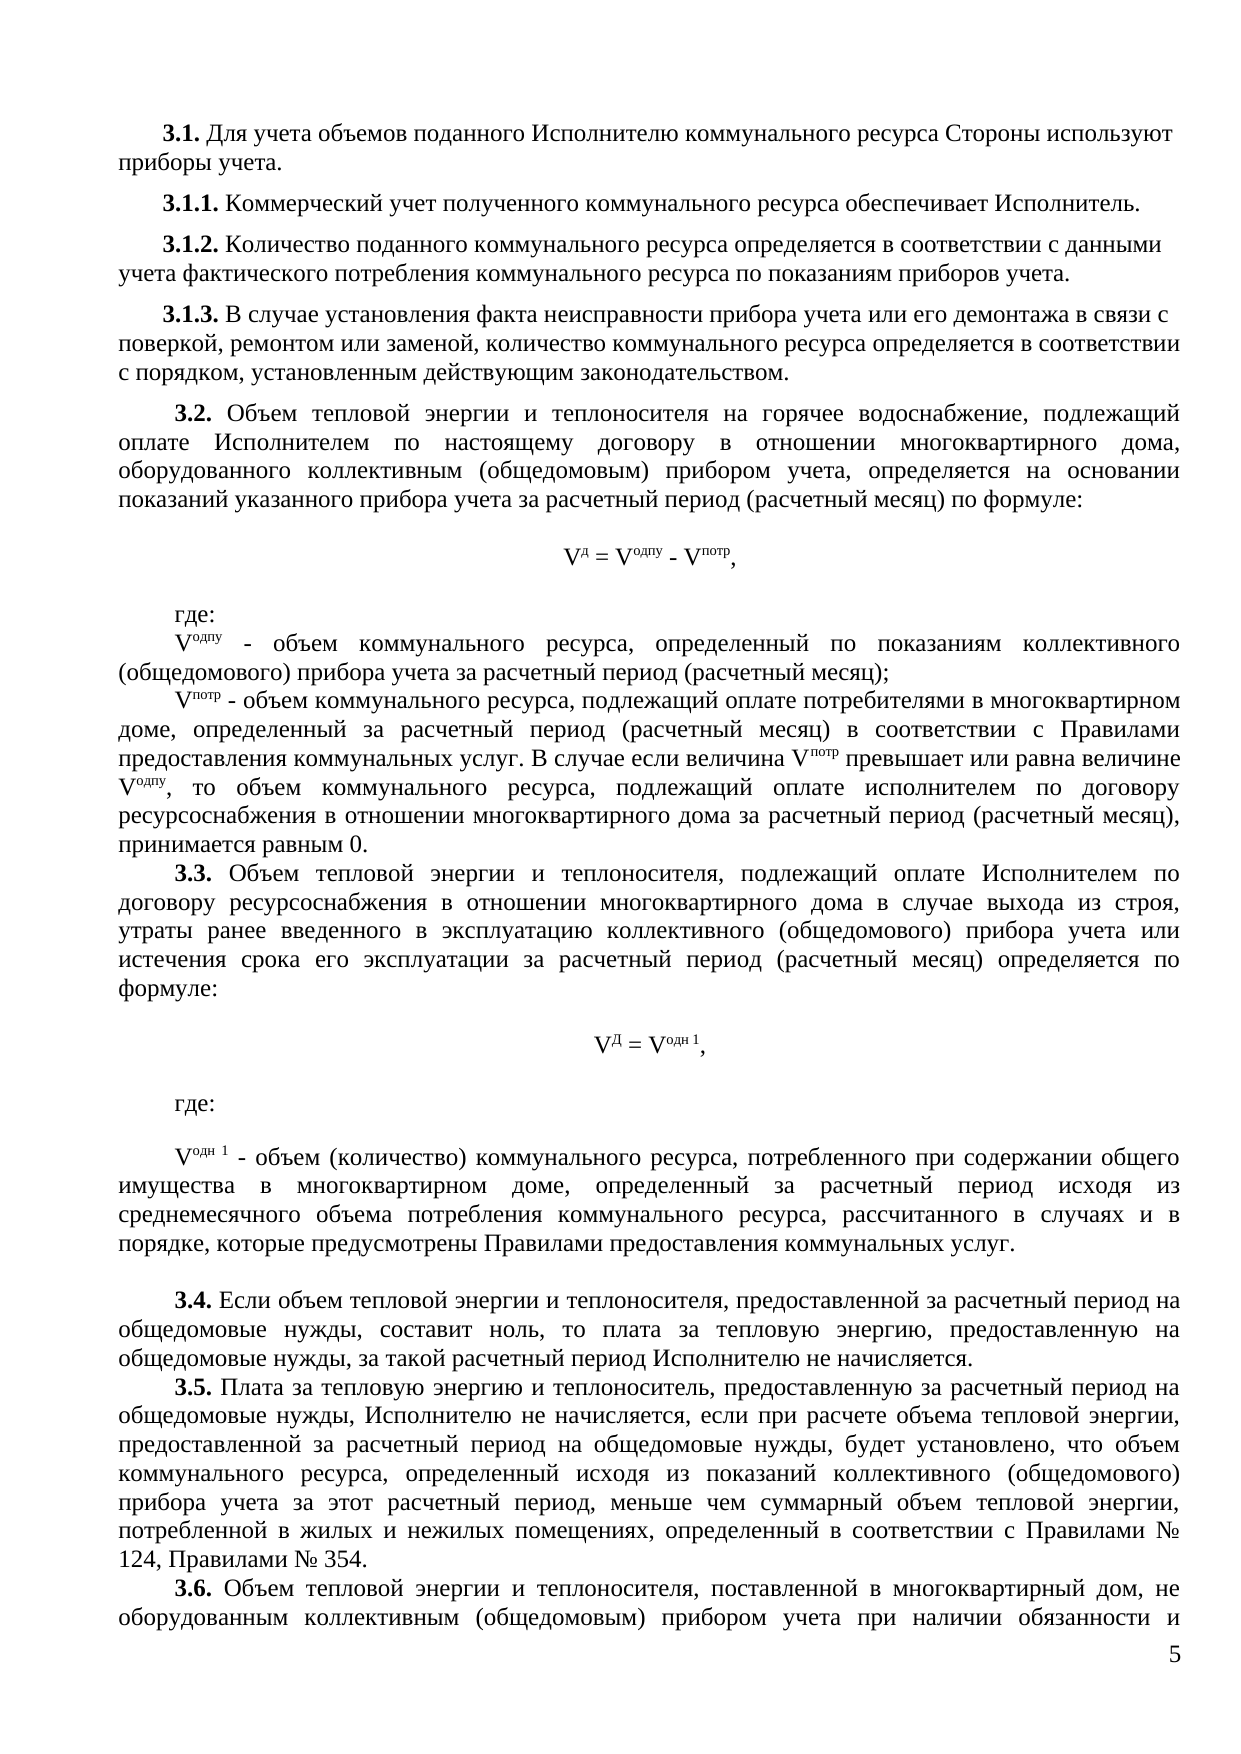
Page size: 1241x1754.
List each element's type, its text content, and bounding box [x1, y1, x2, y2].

text Vд = Vодпу - Vпотр, [118, 542, 1181, 571]
list 3.1.3. В случае установления факта неисправности прибора учета или его демонтажа в связи с поверкой, ремонтом или заменой, количество коммунального ресурса определяется в соответствии с порядком, установленным действующим законодательством. [118, 299, 1181, 386]
list 3.1.1. Коммерческий учет полученного коммунального ресурса обеспечивает Исполнитель. [118, 188, 1181, 217]
text Vодпу - объем коммунального ресурса, определенный по показаниям коллективного (общедомового) прибора учета за расчетный период (расчетный месяц); [118, 628, 1181, 686]
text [118, 1573, 1181, 1631]
text Vпотр - объем коммунального ресурса, подлежащий оплате потребителями в многоквартирном доме, определенный за расчетный период (расчетный месяц) в соответствии с Правилами предоставления коммунальных услуг. В случае если величина Vпотр превышает или равна величине Vодпу, то объем коммунального ресурса, подлежащий оплате исполнителем по договору ресурсоснабжения в отношении многоквартирного дома за расчетный период (расчетный месяц), принимается равным 0. [118, 686, 1181, 858]
list 3.1. Для учета объемов поданного Исполнителю коммунального ресурса Стороны используют приборы учета. [118, 118, 1181, 176]
text 3.5. Плата за тепловую энергию и теплоноситель, предоставленную за расчетный период на общедомовые нужды, Исполнителю не начисляется, если при расчете объема тепловой энергии, предоставленной за расчетный период на общедомовые нужды, будет установлено, что объем коммунального ресурса, определенный исходя из показаний коллективного (общедомового) прибора учета за этот расчетный период, меньше чем суммарный объем тепловой энергии, потребленной в жилых и нежилых помещениях, определенный в соответствии с Правилами № 124, Правилами № 354. [118, 1372, 1181, 1573]
text 3.4. Если объем тепловой энергии и теплоносителя, предоставленной за расчетный период на общедомовые нужды, составит ноль, то плата за тепловую энергию, предоставленную на общедомовые нужды, за такой расчетный период Исполнителю не начисляется. [118, 1286, 1181, 1372]
text VД = Vодн 1, [118, 1031, 1181, 1059]
text где: [118, 1088, 1181, 1117]
text 3.2. Объем тепловой энергии и теплоносителя на горячее водоснабжение, подлежащий оплате Исполнителем по настоящему договору в отношении многоквартирного дома, оборудованного коллективным (общедомовым) прибором учета, определяется на основании показаний указанного прибора учета за расчетный период (расчетный месяц) по формуле: [118, 398, 1181, 513]
text Vодн 1 - объем (количество) коммунального ресурса, потребленного при содержании общего имущества в многоквартирном доме, определенный за расчетный период исходя из среднемесячного объема потребления коммунального ресурса, рассчитанного в случаях и в порядке, которые предусмотрены Правилами предоставления коммунальных услуг. [118, 1142, 1181, 1257]
text 3.3. Объем тепловой энергии и теплоносителя, подлежащий оплате Исполнителем по договору ресурсоснабжения в отношении многоквартирного дома в случае выхода из строя, утраты ранее введенного в эксплуатацию коллективного (общедомового) прибора учета или истечения срока его эксплуатации за расчетный период (расчетный месяц) определяется по формуле: [118, 858, 1181, 1002]
list 3.1.2. Количество поданного коммунального ресурса определяется в соответствии с данными учета фактического потребления коммунального ресурса по показаниям приборов учета. [118, 229, 1181, 287]
text где: [118, 599, 1181, 628]
